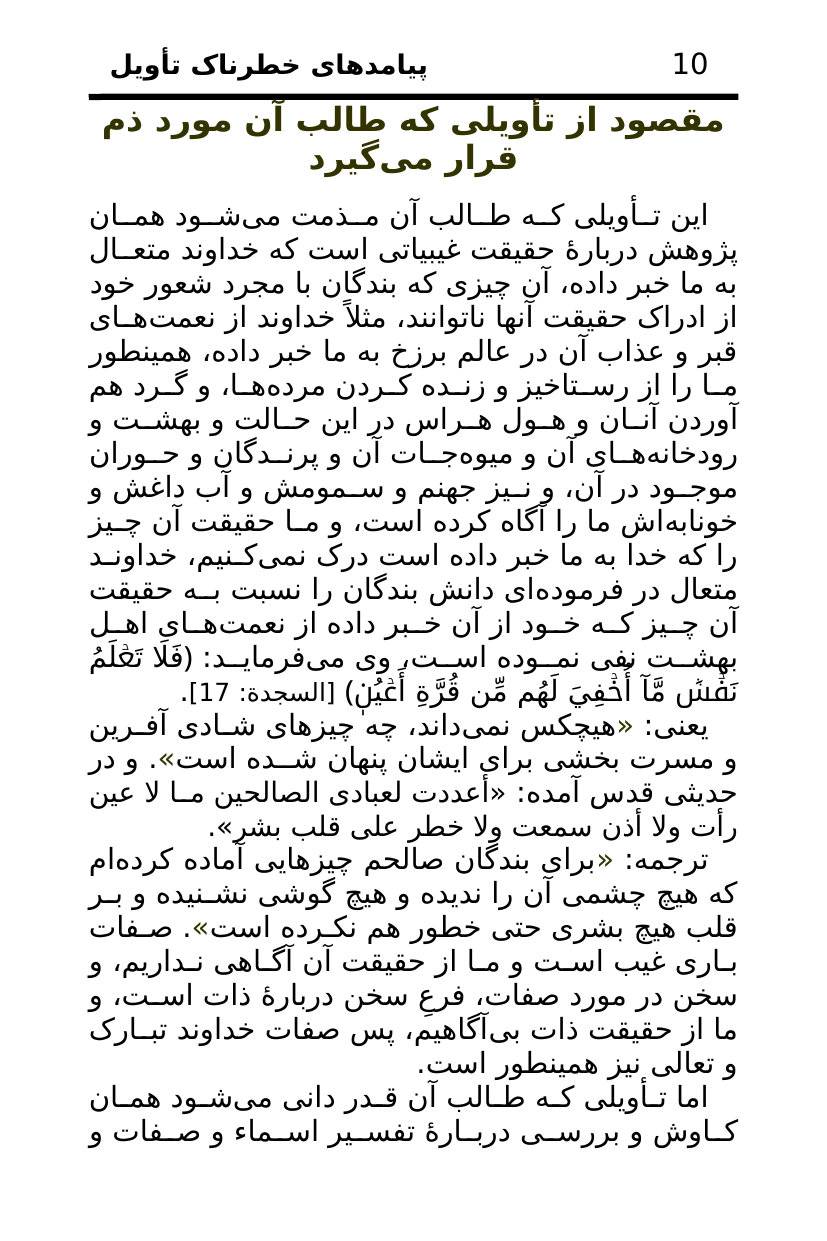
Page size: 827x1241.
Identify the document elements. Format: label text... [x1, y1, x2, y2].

subtitle مقصود از تأویلی که طالب آن مورد ذم قرار می‌گیرد [89, 100, 738, 178]
text این تأویلی که طالب آن مذمت می‌شود همان پژوهش دربارۀ حقیقت غیبیاتی است که خداوند متعال به ما خبر داده، آن چیزی که بندگان با مجرد شعور خود از ادراک حقیقت آنها ناتوانند، مثلاً خداوند از نعمت‌های قبر و عذاب آن در عالم برزخ به ما خبر داده، همینطور ما را از رستاخیز و زنده کردن مرده‌ها، و گرد هم آوردن آنان و هول هراس در این حالت و بهشت و رودخانه‌های آن و میوه‌جات آن و پرندگان و حوران موجود در آن، و نیز جهنم و سمومش و آب داغش و خونابه‌اش ما را آگاه کرده است، و ما حقیقت آن چیز را که خدا به ما خبر داده است درک نمی‌کنیم، خداوند متعال در فرموده‌ای دانش بندگان را نسبت به حقیقت آن چیز که خود از آن خبر داده از نعمت‌های اهل بهشت نفی نموده است، وی می‌فرماید: ﴿فَلَا تَعۡلَمُ نَفۡسٞ مَّآ أُخۡفِيَ لَهُم مِّن قُرَّةِ أَعۡيُنٖ﴾ [السجدة: 17]. [89, 198, 738, 708]
text یعنی: «هیچکس نمی‌داند، چه چیزهای شادی آفرین و مسرت بخشی برای ایشان پنهان شده است». و در حدیثی قدس آمده: «أعددت لعبادی الصالحین ما لا عین رأت ولا أذن سمعت ولا خطر علی قلب بشر». [89, 708, 738, 842]
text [89, 1080, 738, 1148]
text ترجمه: «برای بندگان صالحم چیزهایی آماده کرده‌ام که هیچ چشمی آن را ندیده و هیچ گوشی نشنیده و بر قلب هیچ بشری حتی خطور هم نکرده است». صفات باری غیب است و ما از حقیقت آن آگاهی نداریم، و سخن در مورد صفات، فرعِ سخن دربارۀ ذات است، و ما از حقیقت ذات بی‌آگاهیم، پس صفات خداوند تبارک و تعالی نیز همینطور است. [89, 842, 738, 1080]
